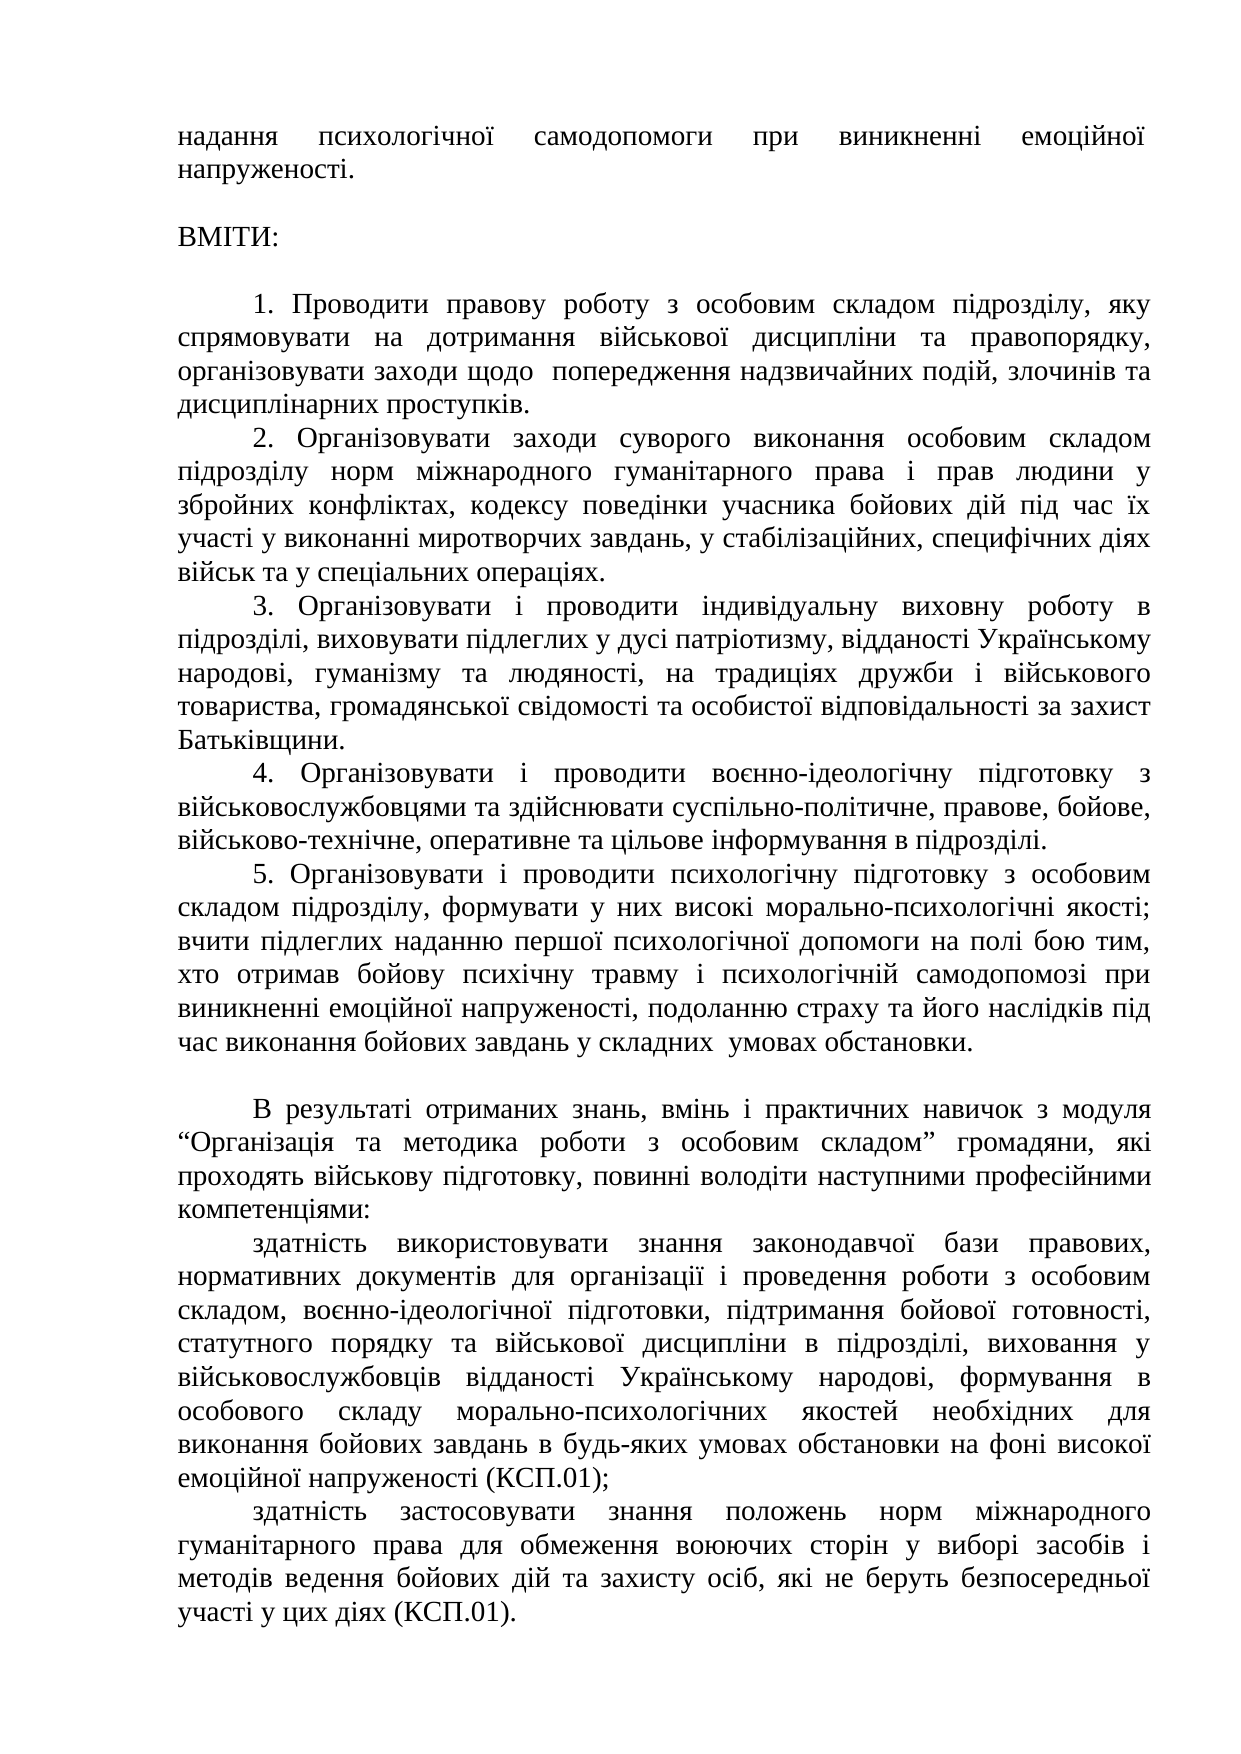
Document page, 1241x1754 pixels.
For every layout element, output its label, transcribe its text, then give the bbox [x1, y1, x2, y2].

text ВМІТИ: [177, 219, 1152, 252]
text 4. Організовувати і проводити воєнно-ідеологічну підготовку з військовослужбовцями та здійснювати суспільно-політичне, правове, бойове, військово-технічне, оперативне та цільове інформування в підрозділі. [177, 755, 1152, 856]
text здатність застосовувати знання положень норм міжнародного гуманітарного права для обмеження воюючих сторін у виборі засобів і методів ведення бойових дій та захисту осіб, які не беруть безпосередньої участі у цих діях (КСП.01). [177, 1493, 1152, 1627]
text 2. Організовувати заходи суворого виконання особовим складом підрозділу норм міжнародного гуманітарного права і прав людини у збройних конфліктах, кодексу поведінки учасника бойових дій під час їх участі у виконанні миротворчих завдань, у стабілізаційних, специфічних діях військ та у спеціальних операціях. [177, 420, 1152, 588]
text здатність використовувати знання законодавчої бази правових, нормативних документів для організації і проведення роботи з особовим складом, воєнно-ідеологічної підготовки, підтримання бойової готовності, статутного порядку та військової дисципліни в підрозділі, виховання у військовослужбовців відданості Українському народові, формування в особового складу морально-психологічних якостей необхідних для виконання бойових завдань в будь-яких умовах обстановки на фоні високої емоційної напруженості (КСП.01); [177, 1225, 1152, 1493]
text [177, 118, 1146, 185]
text В результаті отриманих знань, вмінь і практичних навичок з модуля “Організація та методика роботи з особовим складом” громадяни, які проходять військову підготовку, повинні володіти наступними професійними компетенціями: [177, 1091, 1152, 1225]
text 5. Організовувати і проводити психологічну підготовку з особовим складом підрозділу, формувати у них високі морально-психологічні якості; вчити підлеглих наданню першої психологічної допомоги на полі бою тим, хто отримав бойову психічну травму і психологічній самодопомозі при виникненні емоційної напруженості, подоланню страху та його наслідків під час виконання бойових завдань у складних умовах обстановки. [177, 856, 1152, 1057]
text 1. Проводити правову роботу з особовим складом підрозділу, яку спрямовувати на дотримання військової дисципліни та правопорядку, організовувати заходи щодо попередження надзвичайних подій, злочинів та дисциплінарних проступків. [177, 286, 1152, 420]
text 3. Організовувати і проводити індивідуальну виховну роботу в підрозділі, виховувати підлеглих у дусі патріотизму, відданості Українському народові, гуманізму та людяності, на традиціях дружби і військового товариства, громадянської свідомості та особистої відповідальності за захист Батьківщини. [177, 588, 1152, 755]
